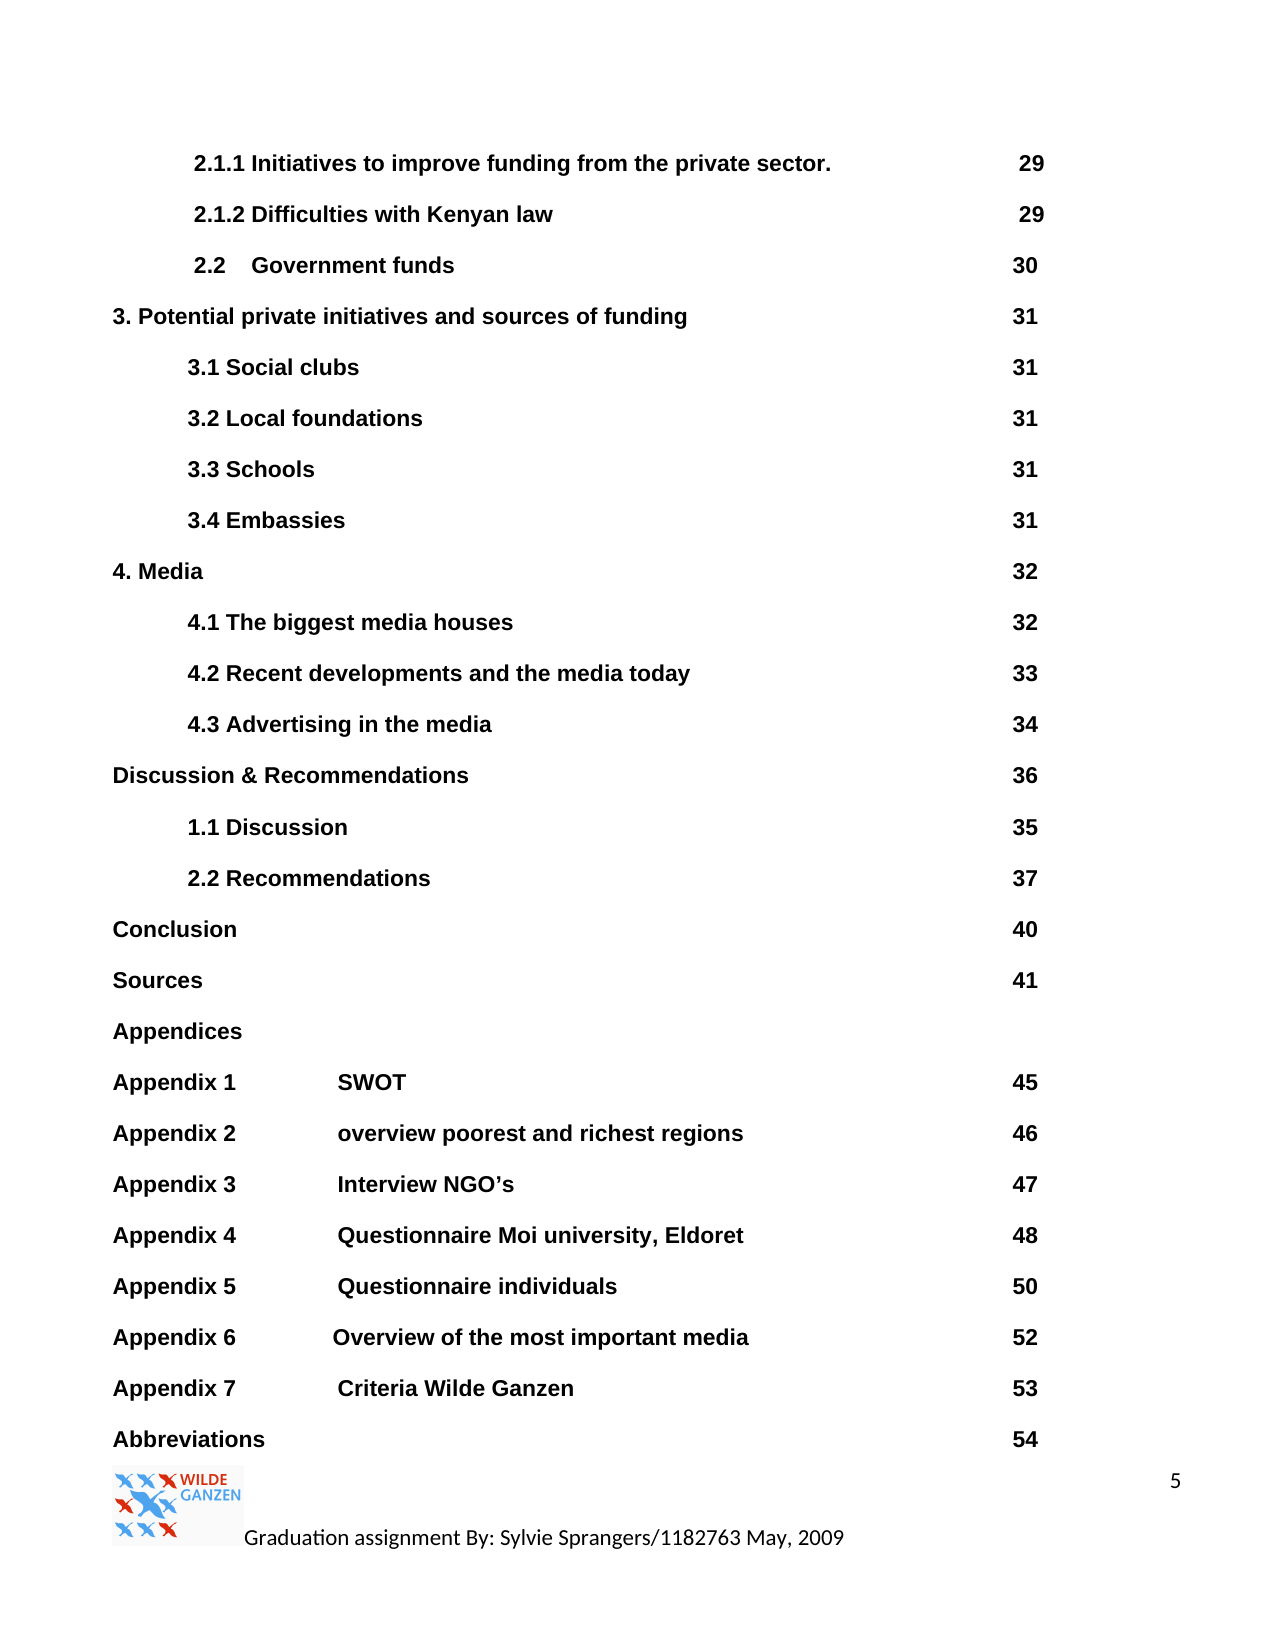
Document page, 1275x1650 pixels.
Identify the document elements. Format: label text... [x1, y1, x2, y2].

picture [112, 1465, 244, 1546]
text Appendix 5 Questionnaire individuals 50 [112, 1273, 1181, 1299]
text 3.1 Social clubs 31 [112, 354, 1181, 381]
text Appendix 7 Criteria Wilde Ganzen 53 [112, 1375, 1181, 1401]
text 1.1 Discussion 35 [112, 813, 1181, 840]
text Sources 41 [112, 967, 1181, 993]
text 2.1.1 Initiatives to improve funding from the private sector. 29 [112, 150, 1181, 176]
text Appendix 6 Overview of the most important media 52 [112, 1324, 1181, 1350]
text 3.3 Schools 31 [112, 456, 1181, 483]
text 2.2 Government funds 30 [112, 252, 1181, 278]
text Appendix 2 overview poorest and richest regions 46 [112, 1120, 1181, 1146]
text Conclusion 40 [112, 916, 1181, 942]
text Appendices [112, 1018, 1181, 1044]
text 4.2 Recent developments and the media today 33 [112, 660, 1181, 687]
text 4.1 The biggest media houses 32 [112, 609, 1181, 636]
text Discussion & Recommendations 36 [112, 762, 1181, 789]
text 3. Potential private initiatives and sources of funding 31 [112, 303, 1181, 329]
text 2.2 Recommendations 37 [112, 864, 1181, 891]
text 3.4 Embassies 31 [112, 507, 1181, 534]
text 3.2 Local foundations 31 [112, 405, 1181, 432]
text 4.3 Advertising in the media 34 [112, 711, 1181, 738]
text 4. Media 32 [112, 558, 1181, 585]
text 2.1.2 Difficulties with Kenyan law 29 [112, 201, 1181, 227]
text Appendix 3 Interview NGO’s 47 [112, 1171, 1181, 1197]
text Appendix 4 Questionnaire Moi university, Eldoret 48 [112, 1222, 1181, 1248]
text Abbreviations 54 [112, 1426, 1181, 1452]
text Appendix 1 SWOT 45 [112, 1069, 1181, 1095]
